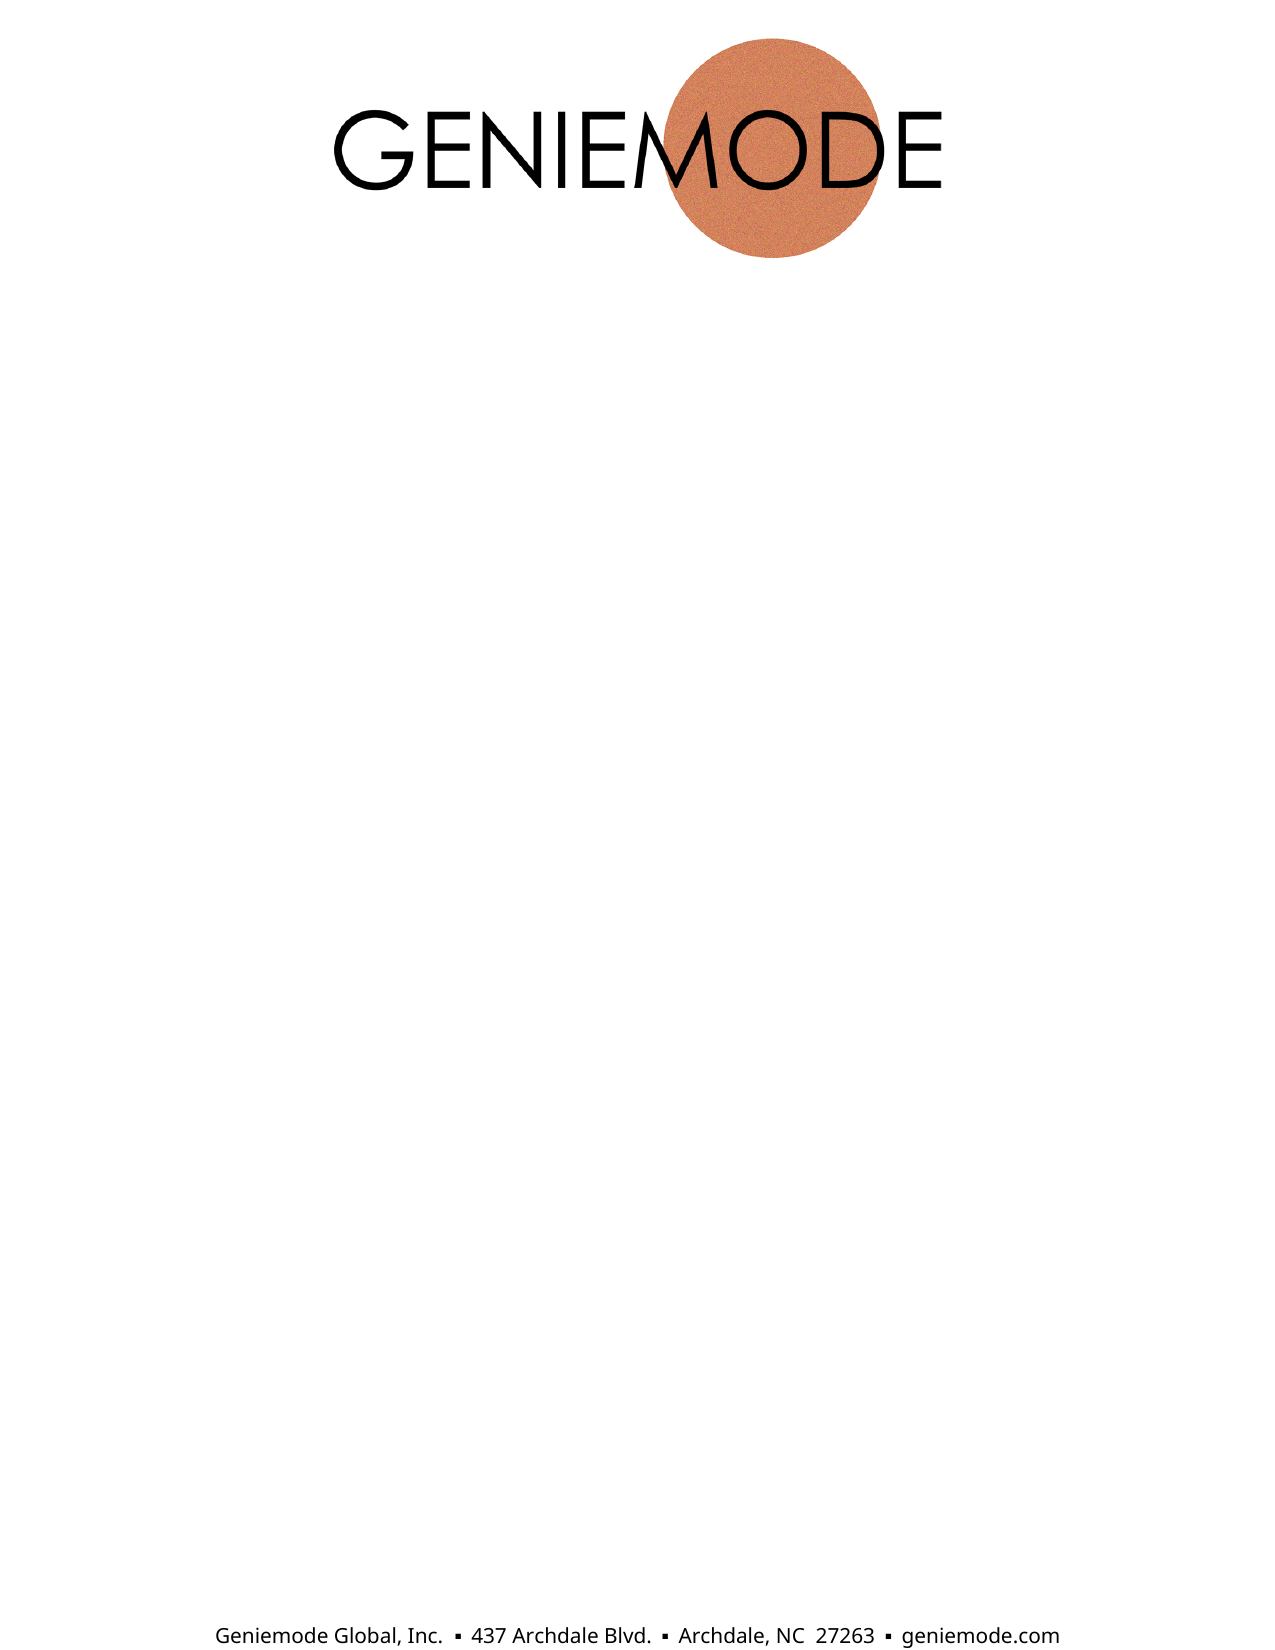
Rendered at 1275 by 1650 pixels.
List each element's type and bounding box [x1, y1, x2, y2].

picture [332, 37, 943, 259]
